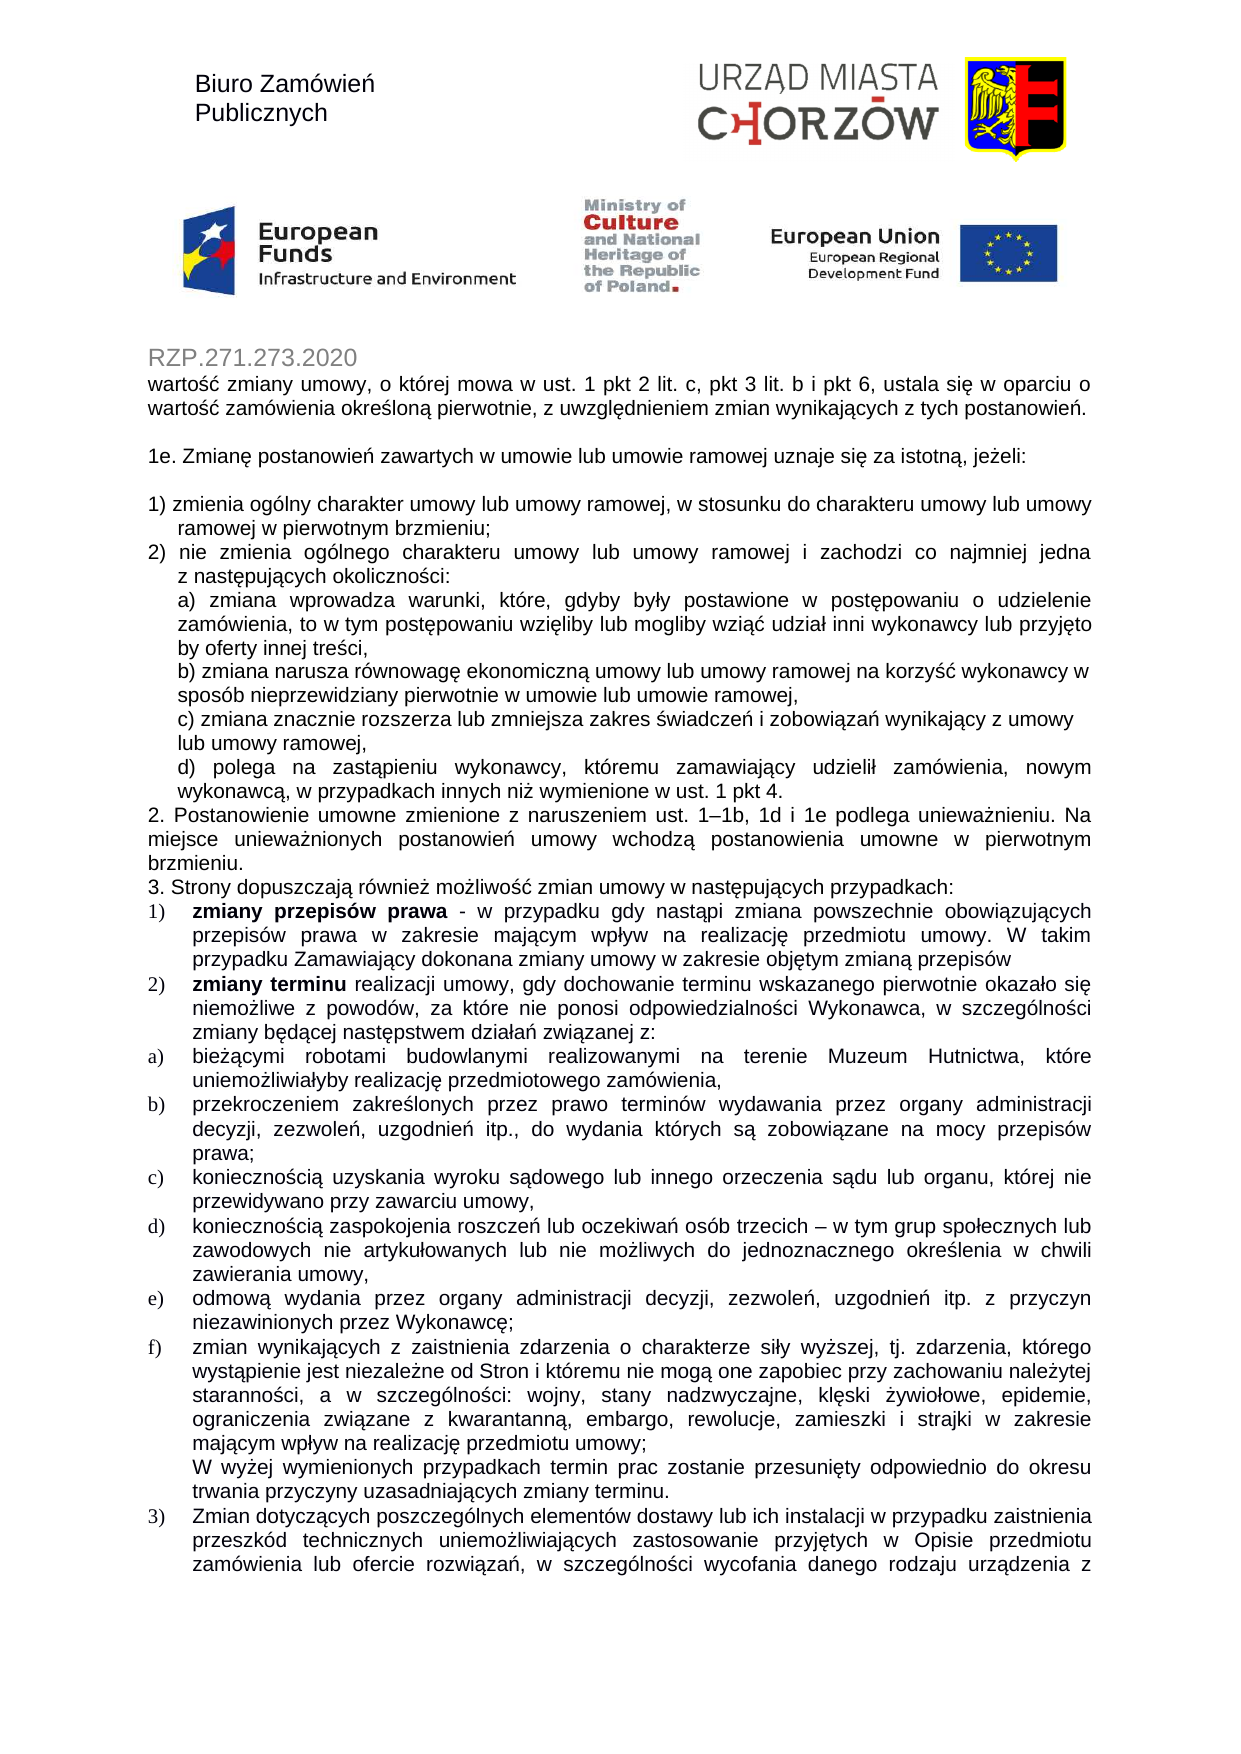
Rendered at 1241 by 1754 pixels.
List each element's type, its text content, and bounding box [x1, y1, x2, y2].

picture [147, 57, 1093, 343]
text b) zmiana narusza równowagę ekonomiczną umowy lub umowy ramowej na korzyść wykonawcy w sposób nieprzewidziany pierwotnie w umowie lub umowie ramowej, c) zmiana znacznie rozszerza lub zmniejsza zakres świadczeń i zobowiązań wynikający z umowy lub umowy ramowej, [177, 659, 1093, 755]
text 2. Postanowienie umowne zmienione z naruszeniem ust. 1–1b, 1d i 1e podlega unieważnieniu. Na miejsce unieważnionych postanowień umowy wchodzą postanowienia umowne w pierwotnym brzmieniu. [148, 803, 1093, 875]
text 1e. Zmianę postanowień zawartych w umowie lub umowie ramowej uznaje się za istotną, jeżeli: [148, 444, 1093, 468]
text d) polega na zastąpieniu wykonawcy, któremu zamawiający udzielił zamówienia, nowym wykonawcą, w przypadkach innych niż wymienione w ust. 1 pkt 4. [177, 755, 1093, 803]
text 2) nie zmienia ogólnego charakteru umowy lub umowy ramowej i zachodzi co najmniej jedna z następujących okoliczności: [148, 539, 1093, 587]
list zmian wynikających z zaistnienia zdarzenia o charakterze siły wyższej, tj. zdarzenia, którego wystąpienie jest niezależne od Stron i któremu nie mogą one zapobiec przy zachowaniu należytej staranności, a w szczególności: wojny, stany nadzwyczajne, klęski żywiołowe, epidemie, ograniczenia związane z kwarantanną, embargo, rewolucje, zamieszki i strajki w zakresie mającym wpływ na realizację przedmiotu umowy; [148, 1335, 1093, 1455]
text 3. Strony dopuszczają również możliwość zmian umowy w następujących przypadkach: [148, 875, 1093, 899]
list bieżącymi robotami budowlanymi realizowanymi na terenie Muzeum Hutnictwa, które uniemożliwiałyby realizację przedmiotowego zamówienia, [148, 1044, 1093, 1092]
text a) zmiana wprowadza warunki, które, gdyby były postawione w postępowaniu o udzielenie zamówienia, to w tym postępowaniu wzięliby lub mogliby wziąć udział inni wykonawcy lub przyjęto by oferty innej treści, [177, 587, 1093, 659]
list koniecznością zaspokojenia roszczeń lub oczekiwań osób trzecich – w tym grup społecznych lub zawodowych nie artykułowanych lub nie możliwych do jednoznacznego określenia w chwili zawierania umowy, [148, 1213, 1093, 1286]
list przekroczeniem zakreślonych przez prawo terminów wydawania przez organy administracji decyzji, zezwoleń, uzgodnień itp., do wydania których są zobowiązane na mocy przepisów prawa; [148, 1092, 1093, 1164]
list odmową wydania przez organy administracji decyzji, zezwoleń, uzgodnień itp. z przyczyn niezawinionych przez Wykonawcę; [148, 1286, 1093, 1334]
list zmiany przepisów prawa - w przypadku gdy nastąpi zmiana powszechnie obowiązujących przepisów prawa w zakresie mającym wpływ na realizację przedmiotu umowy. W takim przypadku Zamawiający dokonana zmiany umowy w zakresie objętym zmianą przepisów [148, 899, 1093, 971]
text W wyżej wymienionych przypadkach termin prac zostanie przesunięty odpowiednio do okresu trwania przyczyny uzasadniających zmiany terminu. [192, 1455, 1093, 1503]
list koniecznością uzyskania wyroku sądowego lub innego orzeczenia sądu lub organu, której nie przewidywano przy zawarciu umowy, [148, 1165, 1093, 1213]
list zmiany terminu realizacji umowy, gdy dochowanie terminu wskazanego pierwotnie okazało się niemożliwe z powodów, za które nie ponosi odpowiedzialności Wykonawca, w szczególności zmiany będącej następstwem działań związanej z: [148, 971, 1093, 1043]
text 1) zmienia ogólny charakter umowy lub umowy ramowej, w stosunku do charakteru umowy lub umowy ramowej w pierwotnym brzmieniu; [148, 492, 1093, 539]
